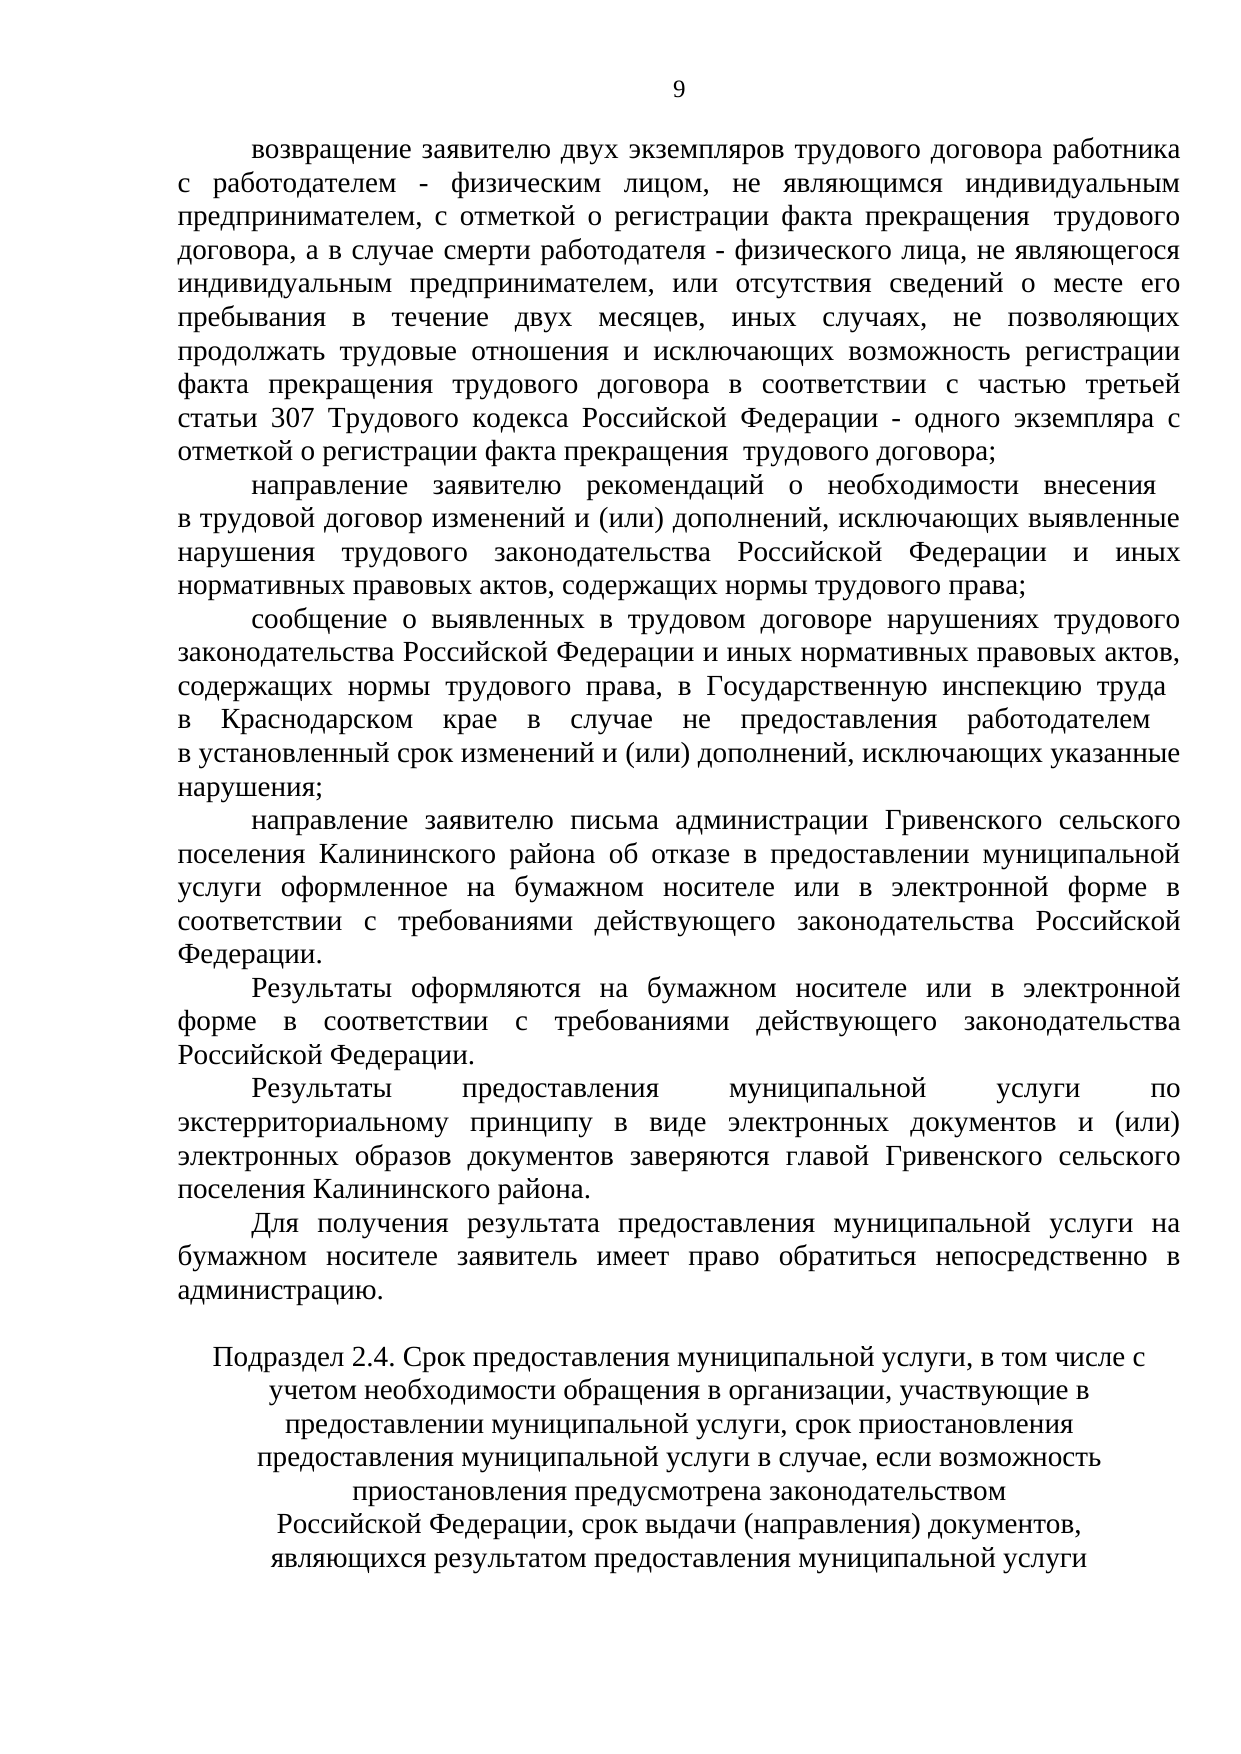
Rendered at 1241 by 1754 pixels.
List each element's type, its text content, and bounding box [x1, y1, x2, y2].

text приостановления предусмотрена законодательством [177, 1473, 1181, 1507]
text направление заявителю рекомендаций о необходимости внесения в трудовой договор изменений и (или) дополнений, исключающих выявленные нарушения трудового законодательства Российской Федерации и иных нормативных правовых актов, содержащих нормы трудового права; [177, 467, 1181, 601]
text являющихся результатом предоставления муниципальной услуги [177, 1540, 1181, 1574]
text направление заявителю письма администрации Гривенского сельского поселения Калининского района об отказе в предоставлении муниципальной услуги оформленное на бумажном носителе или в электронной форме в соответствии с требованиями действующего законодательства Российской Федерации. [177, 802, 1181, 970]
text Результаты предоставления муниципальной услуги по экстерриториальному принципу в виде электронных документов и (или) электронных образов документов заверяются главой Гривенского сельского поселения Калининского района. [177, 1071, 1181, 1205]
text возвращение заявителю двух экземпляров трудового договора работника с работодателем - физическим лицом, не являющимся индивидуальным предпринимателем, с отметкой о регистрации факта прекращения трудового договора, а в случае смерти работодателя - физического лица, не являющегося индивидуальным предпринимателем, или отсутствия сведений о месте его пребывания в течение двух месяцев, иных случаях, не позволяющих продолжать трудовые отношения и исключающих возможность регистрации факта прекращения трудового договора в соответствии с частью третьей статьи 307 Трудового кодекса Российской Федерации - одного экземпляра с отметкой о регистрации факта прекращения трудового договора; [177, 131, 1181, 467]
text Для получения результата предоставления муниципальной услуги на бумажном носителе заявитель имеет право обратиться непосредственно в администрацию. [177, 1205, 1181, 1305]
text Подраздел 2.4. Срок предоставления муниципальной услуги, в том числе с учетом необходимости обращения в организации, участвующие в [177, 1339, 1181, 1406]
text Результаты оформляются на бумажном носителе или в электронной форме в соответствии с требованиями действующего законодательства Российской Федерации. [177, 970, 1181, 1071]
text предоставления муниципальной услуги в случае, если возможность [177, 1439, 1181, 1473]
text сообщение о выявленных в трудовом договоре нарушениях трудового законодательства Российской Федерации и иных нормативных правовых актов, содержащих нормы трудового права, в Государственную инспекцию труда в Краснодарском крае в случае не предоставления работодателем в установленный срок изменений и (или) дополнений, исключающих указанные нарушения; [177, 601, 1181, 802]
text Российской Федерации, срок выдачи (направления) документов, [177, 1507, 1181, 1540]
text предоставлении муниципальной услуги, срок приостановления [177, 1406, 1181, 1439]
